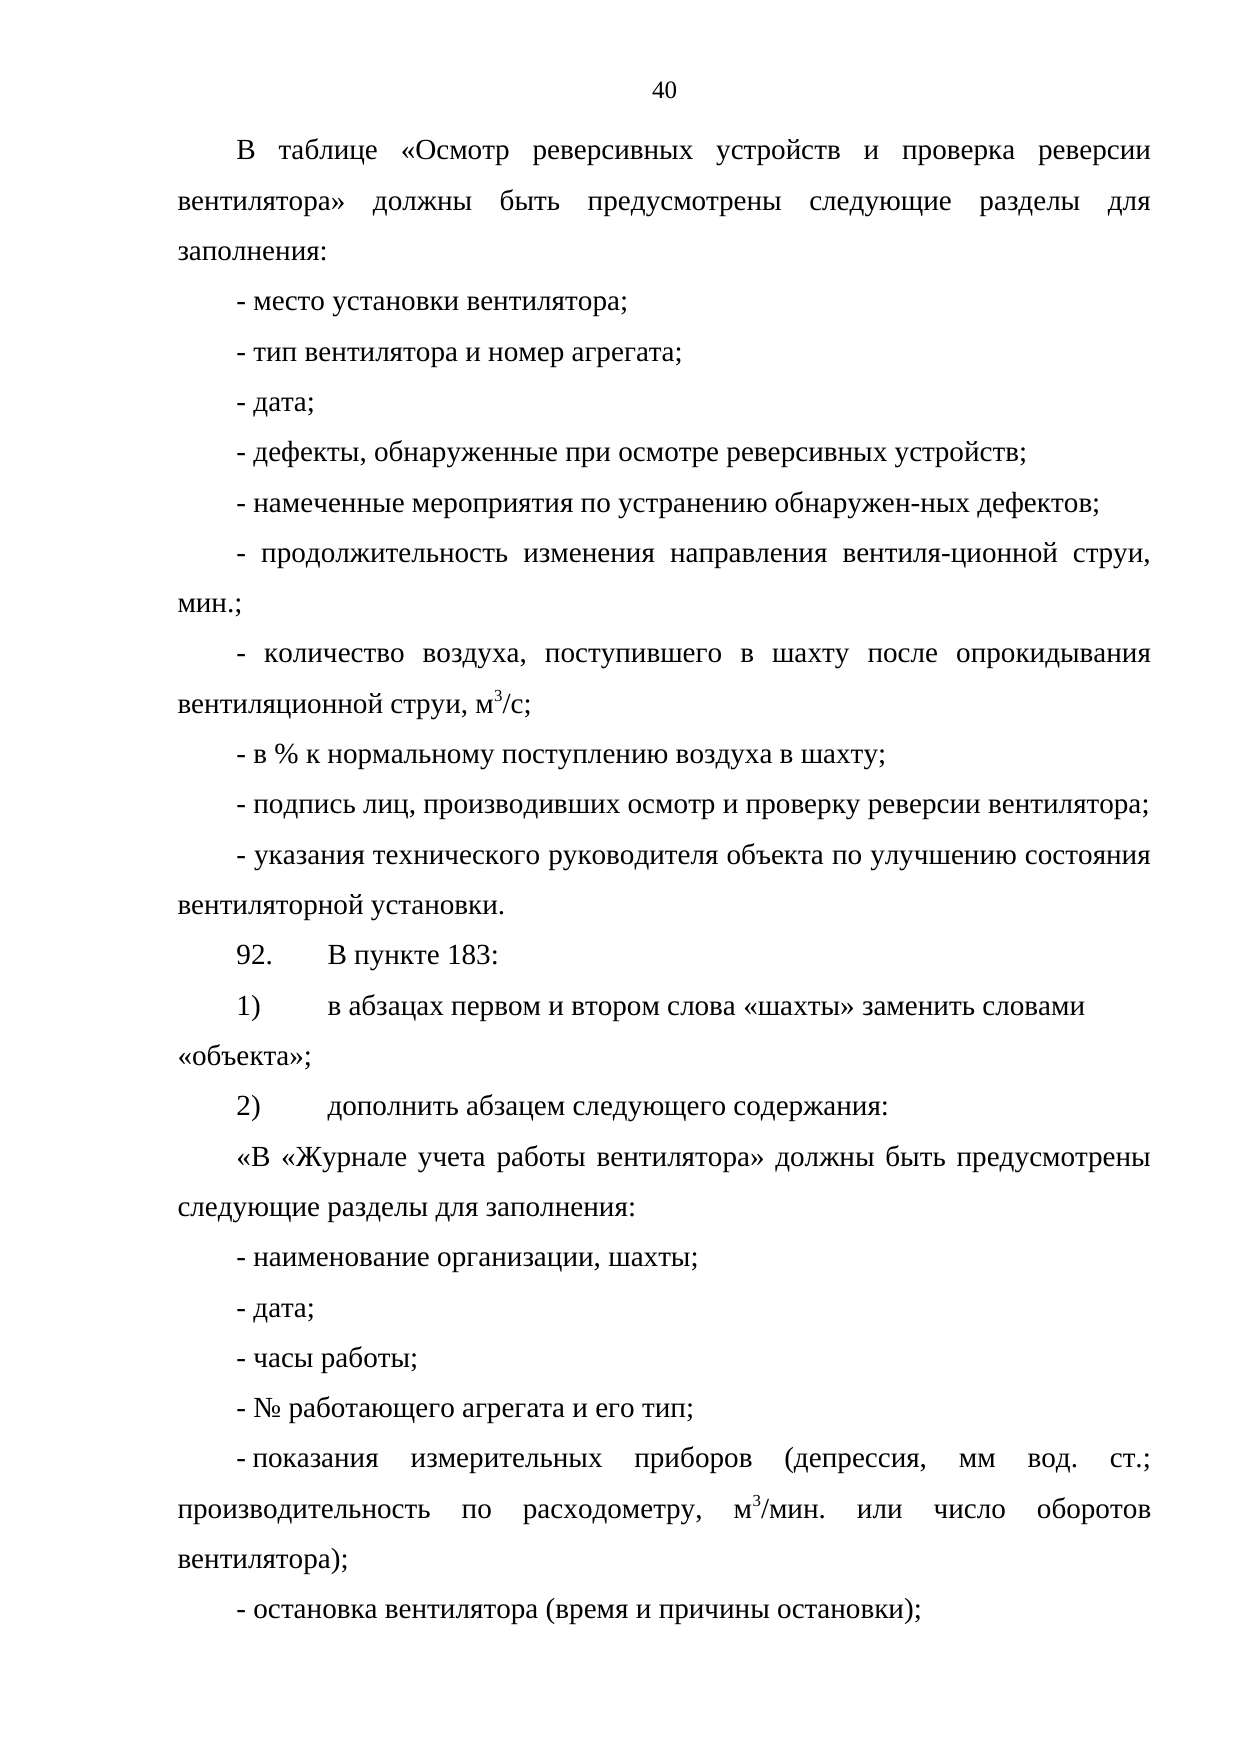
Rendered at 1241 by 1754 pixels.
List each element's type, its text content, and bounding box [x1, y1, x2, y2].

text - тип вентилятора и номер агрегата; [177, 334, 1152, 367]
text - остановка вентилятора (время и причины остановки); [236, 1592, 1152, 1625]
list дополнить абзацем следующего содержания: [177, 1088, 1152, 1122]
text - № работающего агрегата и его тип; [236, 1390, 1152, 1424]
text - место установки вентилятора; [177, 283, 1152, 317]
text - наименование организации, шахты; [236, 1239, 1152, 1273]
text - количество воздуха, поступившего в шахту после опрокидывания вентиляционной струи, м3/с; [177, 636, 1152, 719]
text - в % к нормальному поступлению воздуха в шахту; [177, 736, 1152, 770]
text - показания измерительных приборов (депрессия, мм вод. ст.; производительность по расходометру, м3/мин. или число оборотов вентилятора); [177, 1441, 1152, 1575]
text В таблице «Осмотр реверсивных устройств и проверка реверсии вентилятора» должны быть предусмотрены следующие разделы для заполнения: [177, 132, 1152, 267]
text - часы работы; [236, 1340, 1152, 1373]
text - дефекты, обнаруженные при осмотре реверсивных устройств; [177, 434, 1152, 468]
text - дата; [177, 384, 1152, 418]
text - продолжительность изменения направления вентиля-ционной струи, мин.; [177, 535, 1152, 619]
list в абзацах первом и втором слова «шахты» заменить словами «объекта»; [177, 988, 1152, 1072]
text «В «Журнале учета работы вентилятора» должны быть предусмотрены следующие разделы для заполнения: [177, 1139, 1152, 1223]
text - подпись лиц, производивших осмотр и проверку реверсии вентилятора; [177, 787, 1152, 820]
text - указания технического руководителя объекта по улучшению состояния вентиляторной установки. [177, 837, 1152, 921]
list В пункте 183: [236, 937, 1152, 971]
text - дата; [236, 1290, 1152, 1323]
text - намеченные мероприятия по устранению обнаружен-ных дефектов; [177, 485, 1152, 518]
